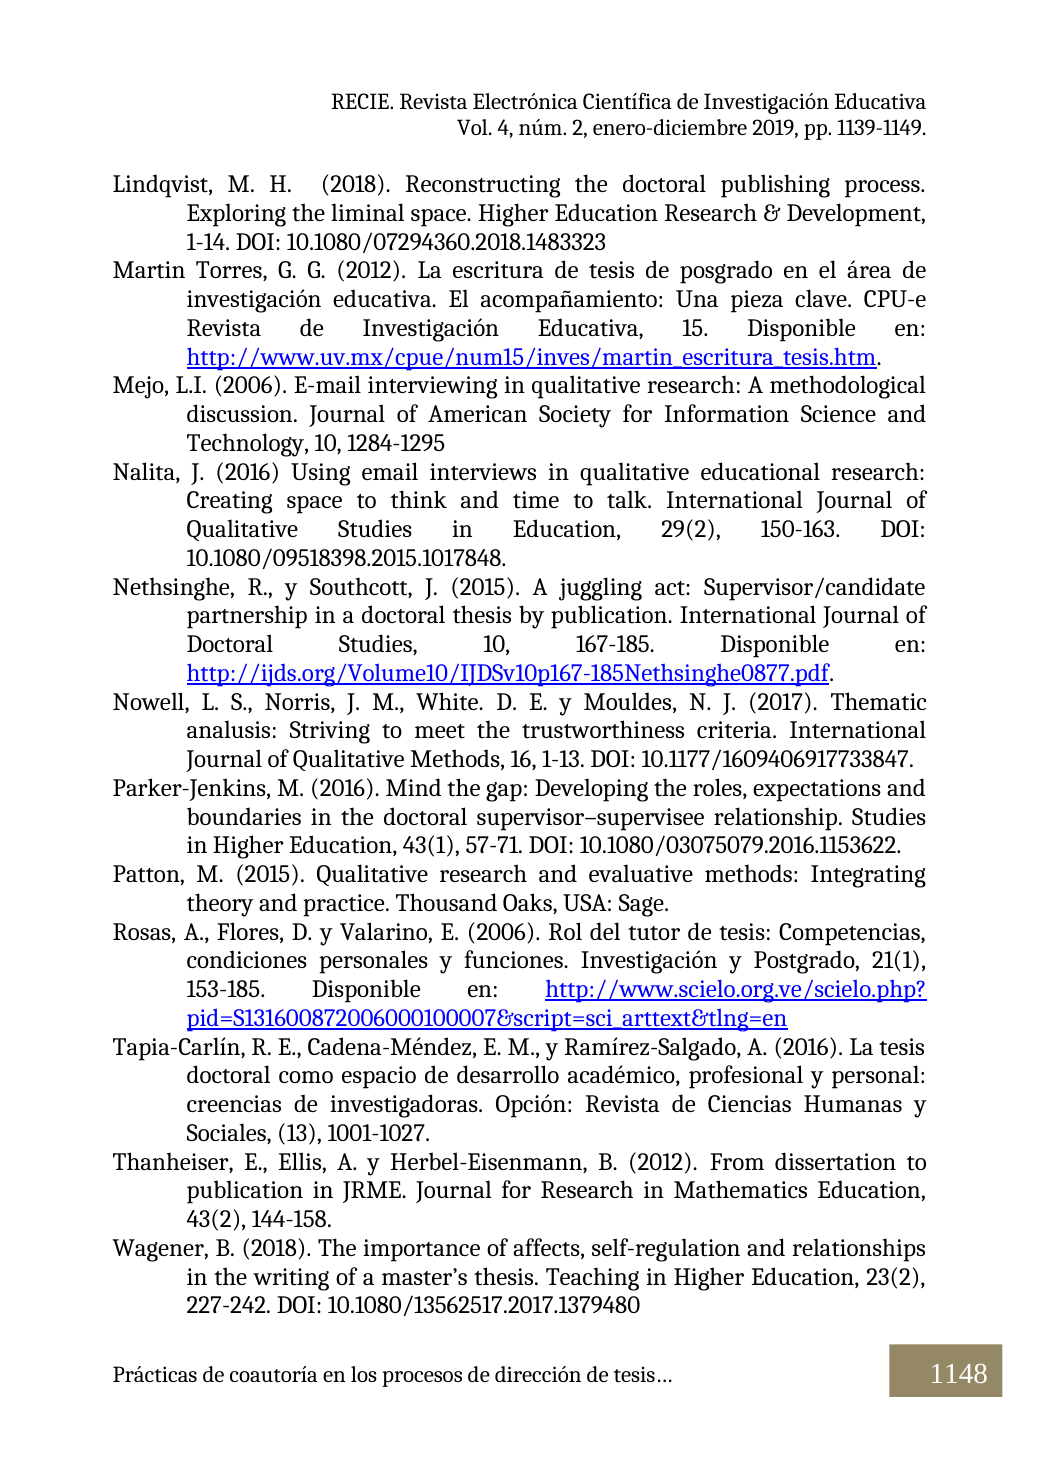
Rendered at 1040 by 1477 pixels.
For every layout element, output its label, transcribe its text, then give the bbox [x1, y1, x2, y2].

text Nalita, J. (2016) Using email interviews in qualitative educational research: Creating space to think and time to talk. International Journal of Qualitative Studies in Education, 29(2), 150-163. DOI: 10.1080/09518398.2015.1017848. [112, 458, 927, 573]
text Parker-Jenkins, M. (2016). Mind the gap: Developing the roles, expectations and boundaries in the doctoral supervisor–supervisee relationship. Studies in Higher Education, 43(1), 57-71. DOI: 10.1080/03075079.2016.1153622. [112, 774, 927, 860]
text Wagener, B. (2018). The importance of affects, self-regulation and relationships in the writing of a master’s thesis. Teaching in Higher Education, 23(2), 227-242. DOI: 10.1080/13562517.2017.1379480 [112, 1234, 927, 1320]
text Thanheiser, E., Ellis, A. y Herbel-Eisenmann, B. (2012). From dissertation to publication in JRME. Journal for Research in Mathematics Education, 43(2), 144-158. [112, 1148, 927, 1234]
text Rosas, A., Flores, D. y Valarino, E. (2006). Rol del tutor de tesis: Competencias, condiciones personales y funciones. Investigación y Postgrado, 21(1), 153-185. Disponible en: http://www.scielo.org.ve/scielo.php?pid=S131600872006000100007&script=sci_arttext&tlng=en [112, 918, 927, 1033]
text Mejo, L.I. (2006). E-mail interviewing in qualitative research: A methodological discussion. Journal of American Society for Information Science and Technology, 10, 1284-1295 [112, 371, 927, 458]
text Lindqvist, M. H. (2018). Reconstructing the doctoral publishing process. Exploring the liminal space. Higher Education Research & Development, 1-14. DOI: 10.1080/07294360.2018.1483323 [112, 170, 927, 256]
text Patton, M. (2015). Qualitative research and evaluative methods: Integrating theory and practice. Thousand Oaks, USA: Sage. [112, 860, 927, 918]
text Nowell, L. S., Norris, J. M., White. D. E. y Mouldes, N. J. (2017). Thematic analusis: Striving to meet the trustworthiness criteria. International Journal of Qualitative Methods, 16, 1-13. DOI: 10.1177/1609406917733847. [112, 688, 927, 774]
text Tapia-Carlín, R. E., Cadena-Méndez, E. M., y Ramírez-Salgado, A. (2016). La tesis doctoral como espacio de desarrollo académico, profesional y personal: creencias de investigadoras. Opción: Revista de Ciencias Humanas y Sociales, (13), 1001-1027. [112, 1033, 927, 1148]
text Nethsinghe, R., y Southcott, J. (2015). A juggling act: Supervisor/candidate partnership in a doctoral thesis by publication. International Journal of Doctoral Studies, 10, 167-185. Disponible en: http://ijds.org/Volume10/IJDSv10p167-185Nethsinghe0877.pdf. [112, 573, 927, 688]
text Martin Torres, G. G. (2012). La escritura de tesis de posgrado en el área de investigación educativa. El acompañamiento: Una pieza clave. CPU-e Revista de Investigación Educativa, 15. Disponible en: http://www.uv.mx/cpue/num15/inves/martin_escritura_tesis.htm. [112, 256, 927, 371]
